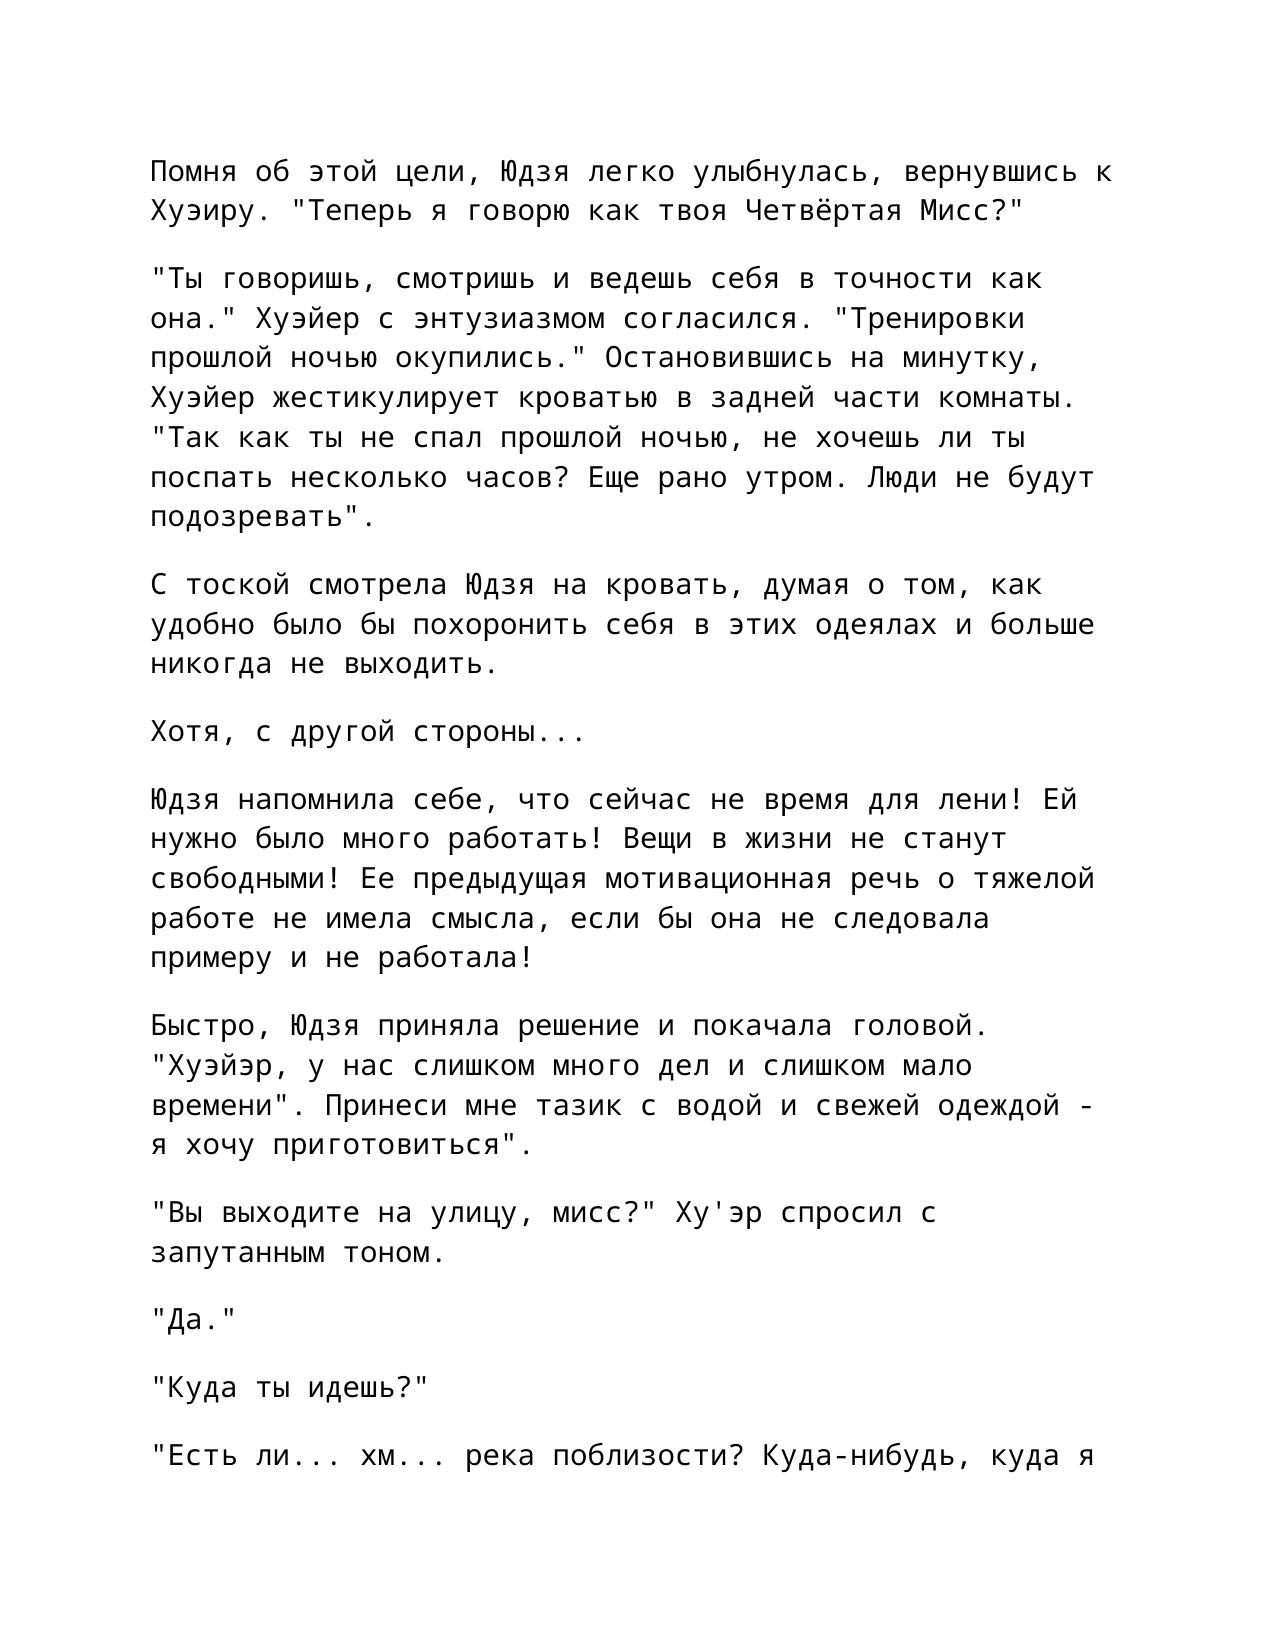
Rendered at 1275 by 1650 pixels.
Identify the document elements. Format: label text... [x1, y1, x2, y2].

text "Куда ты идешь?" [150, 1366, 1125, 1406]
text "Вы выходите на улицу, мисс?" Ху'эр спросил с запутанным тоном. [150, 1191, 1125, 1271]
text Юдзя напомнила себе, что сейчас не время для лени! Ей нужно было много работать! Вещи в жизни не станут свободными! Ее предыдущая мотивационная речь о тяжелой работе не имела смысла, если бы она не следовала примеру и не работала! [150, 778, 1125, 976]
text Быстро, Юдзя приняла решение и покачала головой. "Хуэйэр, у нас слишком много дел и слишком мало времени". Принеси мне тазик с водой и свежей одеждой - я хочу приготовиться". [150, 1004, 1125, 1163]
text С тоской смотрела Юдзя на кровать, думая о том, как удобно было бы похоронить себя в этих одеялах и больше никогда не выходить. [150, 563, 1125, 682]
text "Да." [150, 1299, 1125, 1338]
text "Ты говоришь, смотришь и ведешь себя в точности как она." Хуэйер с энтузиазмом согласился. "Тренировки прошлой ночью окупились." Остановившись на минутку, Хуэйер жестикулирует кроватью в задней части комнаты. "Так как ты не спал прошлой ночью, не хочешь ли ты поспать несколько часов? Еще рано утром. Люди не будут подозревать". [150, 257, 1125, 535]
text Хотя, с другой стороны... [150, 710, 1125, 750]
text Помня об этой цели, Юдзя легко улыбнулась, вернувшись к Хуэиру. "Теперь я говорю как твоя Четвёртая Мисс?" [150, 150, 1125, 229]
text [150, 1434, 1125, 1474]
